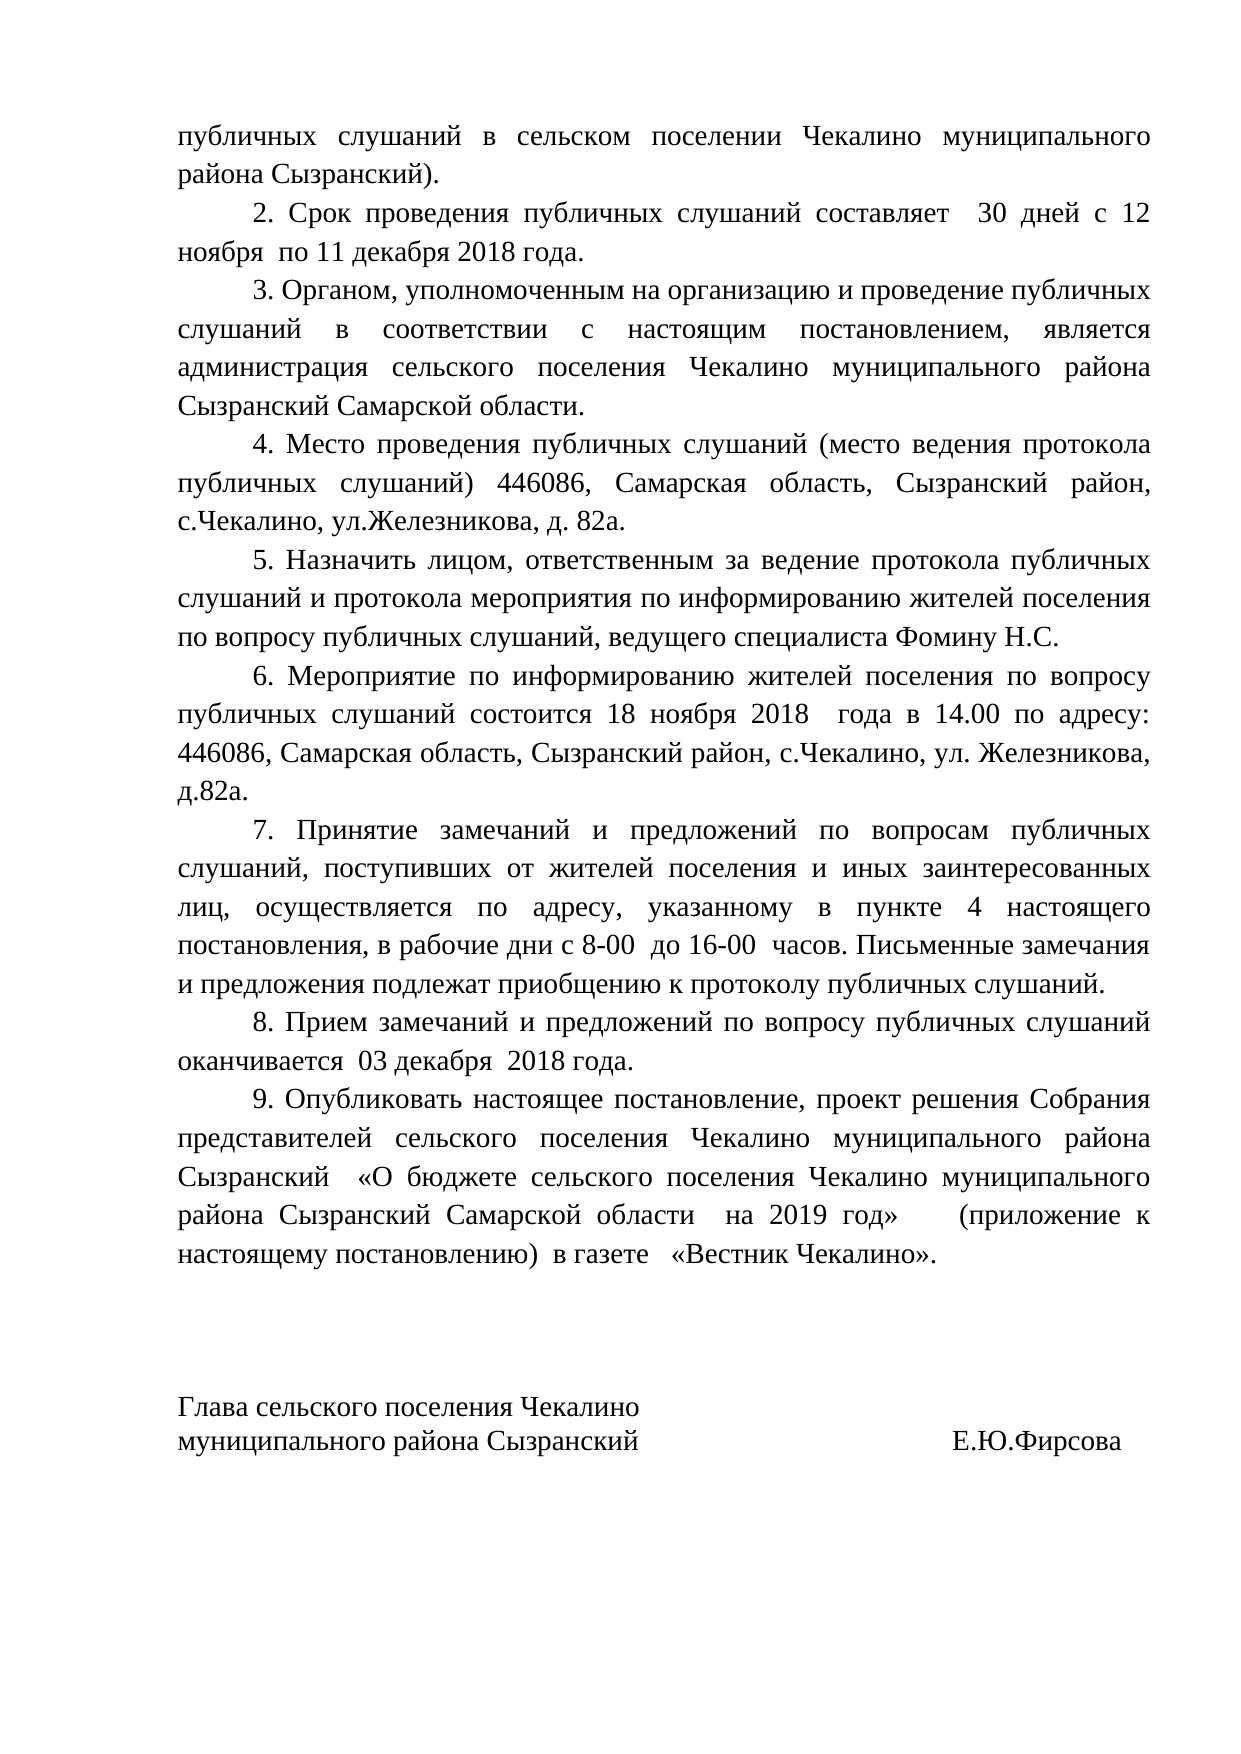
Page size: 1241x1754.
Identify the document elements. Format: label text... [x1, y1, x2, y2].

text 8. Прием замечаний и предложений по вопросу публичных слушаний оканчивается 03 декабря 2018 года. [177, 1004, 1152, 1077]
text 9. Опубликовать настоящее постановление, проект решения Собрания представителей сельского поселения Чекалино муниципального района Сызранский «О бюджете сельского поселения Чекалино муниципального района Сызранский Самарской области на 2019 год» (приложение к настоящему постановлению) в газете «Вестник Чекалино». [177, 1082, 1152, 1269]
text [177, 118, 1152, 190]
text 3. Органом, уполномоченным на организацию и проведение публичных слушаний в соответствии с настоящим постановлением, является администрация сельского поселения Чекалино муниципального района Сызранский Самарской области. [177, 272, 1152, 421]
text муниципального района Сызранский Е.Ю.Фирсова [177, 1423, 1152, 1456]
text 2. Срок проведения публичных слушаний составляет 30 дней с 12 ноября по 11 декабря 2018 года. [177, 195, 1152, 267]
text Глава сельского поселения Чекалино [177, 1389, 1152, 1423]
text 7. Принятие замечаний и предложений по вопросам публичных слушаний, поступивших от жителей поселения и иных заинтересованных лиц, осуществляется по адресу, указанному в пункте 4 настоящего постановления, в рабочие дни с 8-00 до 16-00 часов. Письменные замечания и предложения подлежат приобщению к протоколу публичных слушаний. [177, 812, 1152, 999]
text 5. Назначить лицом, ответственным за ведение протокола публичных слушаний и протокола мероприятия по информированию жителей поселения по вопросу публичных слушаний, ведущего специалиста Фомину Н.С. [177, 542, 1152, 653]
text 6. Мероприятие по информированию жителей поселения по вопросу публичных слушаний состоится 18 ноября 2018 года в 14.00 по адресу: 446086, Самарская область, Сызранский район, с.Чекалино, ул. Железникова, д.82а. [177, 658, 1152, 807]
text 4. Место проведения публичных слушаний (место ведения протокола публичных слушаний) 446086, Самарская область, Сызранский район, с.Чекалино, ул.Железникова, д. 82а. [177, 426, 1152, 537]
